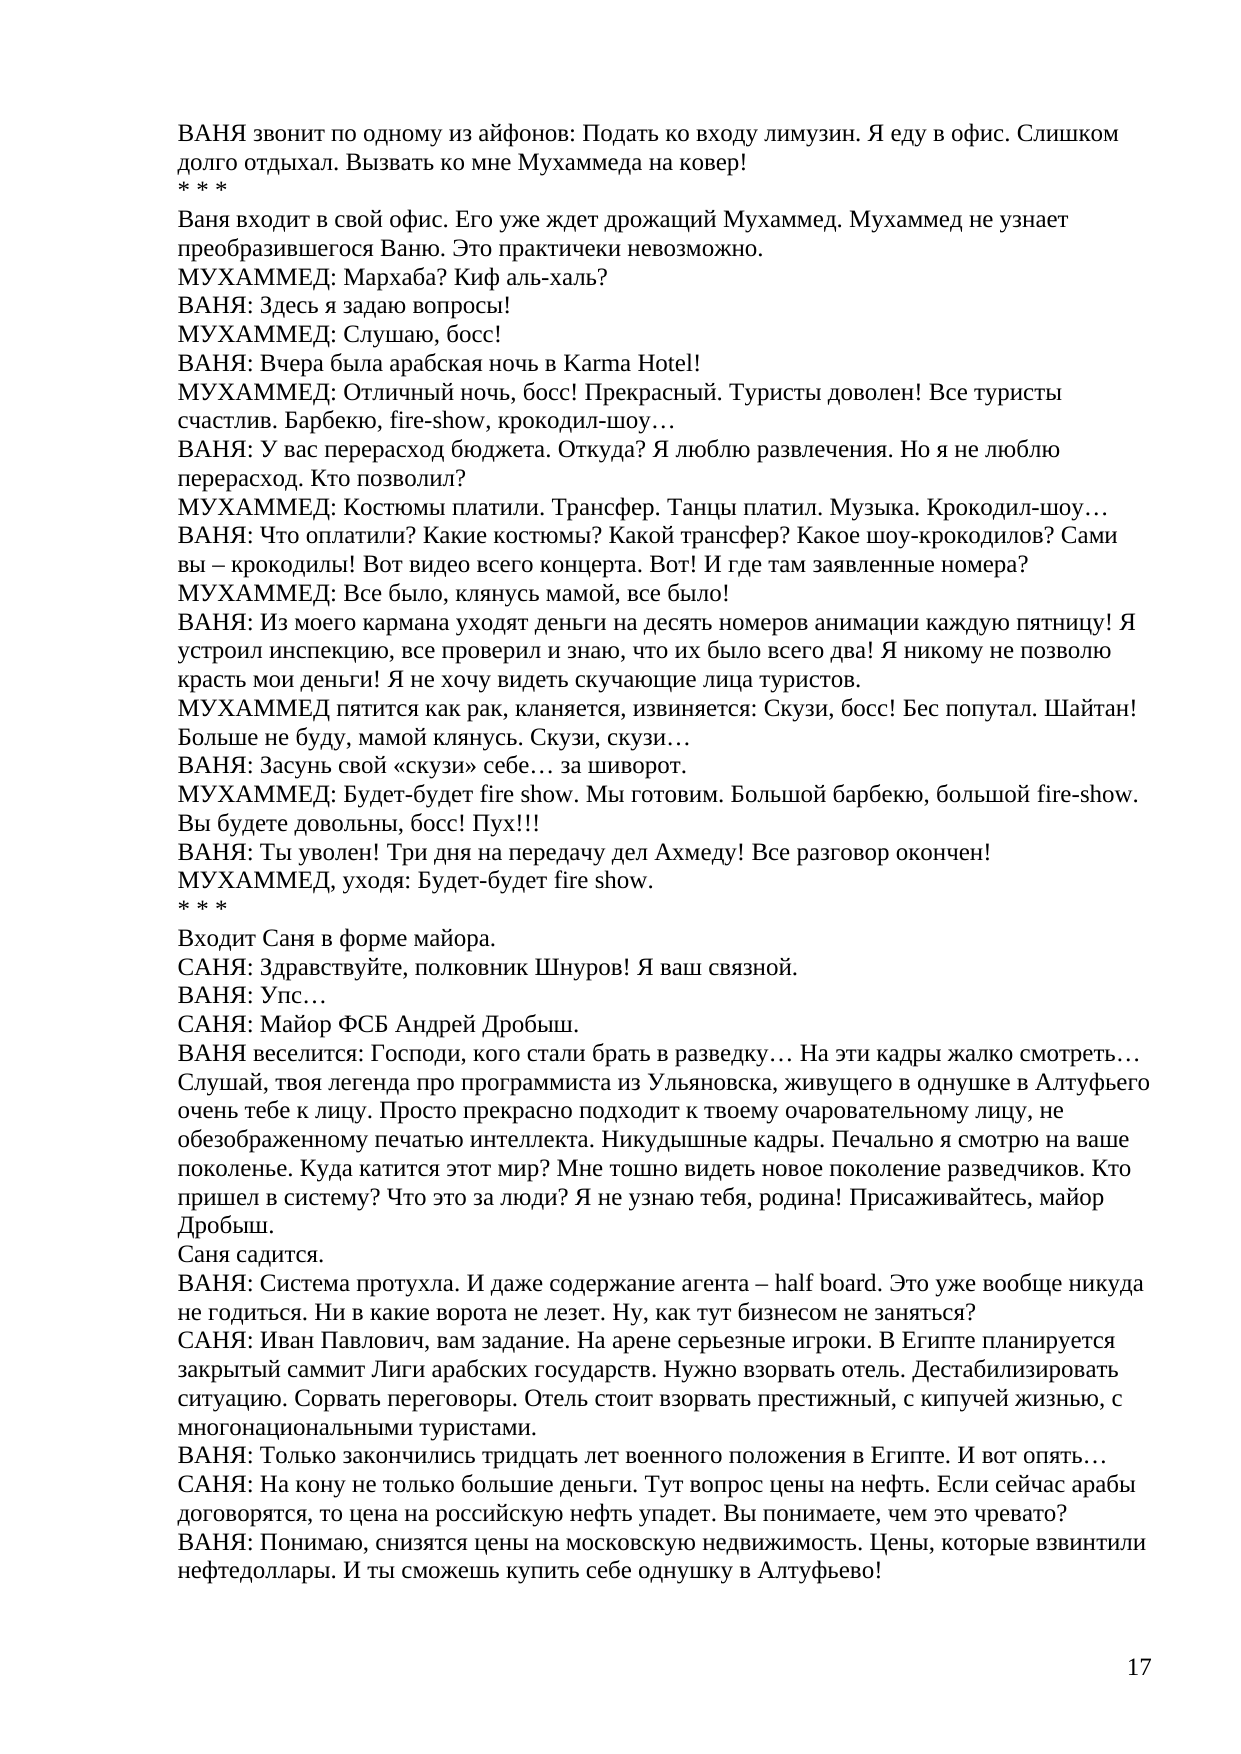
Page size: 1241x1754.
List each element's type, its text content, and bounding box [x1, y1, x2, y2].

text САНЯ: На кону не только большие деньги. Тут вопрос цены на нефть. Если сейчас арабы договорятся, то цена на российскую нефть упадет. Вы понимаете, чем это чревато? [177, 1469, 1152, 1527]
text САНЯ: Иван Павлович, вам задание. На арене серьезные игроки. В Египте планируется закрытый саммит Лиги арабских государств. Нужно взорвать отель. Дестабилизировать ситуацию. Сорвать переговоры. Отель стоит взорвать престижный, с кипучей жизнью, с многонациональными туристами. [177, 1326, 1152, 1441]
text ВАНЯ: Вчера была арабская ночь в Karma Hotel! [177, 348, 1152, 377]
text САНЯ: Майор ФСБ Дробыш. [177, 1009, 1152, 1038]
text САНЯ: Здравствуйте, полковник Шнуров! Я ваш связной. [177, 952, 1152, 981]
text ВАНЯ: Упс… [177, 981, 1152, 1009]
text МУХАММЕД: Слушаю, босс! [177, 319, 1152, 348]
text МУХАММЕД: Все было, клянусь мамой, все было! [177, 578, 1152, 607]
text МУХАММЕД: Мархаба? Киф аль-халь? [177, 262, 1152, 291]
text ВАНЯ: Система протухла. И даже содержание агента – half board. Это уже вообще никуда не годиться. Ни в какие ворота не лезет. Ну, как тут бизнесом не заняться? [177, 1268, 1152, 1326]
text ВАНЯ: Только закончились тридцать лет военного положения в Египте. И вот опять… [177, 1441, 1152, 1469]
text МУХАММЕД пятится как рак, кланяется, извиняется: Скузи, босс! Бес попутал. Шайтан! Больше не буду, мамой клянусь. Скузи, скузи… [177, 693, 1152, 751]
text ВАНЯ: Здесь я задаю вопросы! [177, 291, 1152, 319]
text ВАНЯ веселится: Господи, кого стали брать в разведку… На эти кадры жалко смотреть… Слушай, твоя легенда про программиста из Ульяновска, живущего в однушке в Алтуфьего очень тебе к лицу. Просто прекрасно подходит к твоему очаровательному лицу, не обезображенному печатью интеллекта. Никудышные кадры. Печально я смотрю на ваше поколенье. Куда катится этот мир? Мне тошно видеть новое поколение разведчиков. Кто пришел в систему? Что это за люди? Я не узнаю тебя, родина! Присаживайтесь, майор Дробыш. [177, 1038, 1152, 1239]
text Саня садится. [177, 1239, 1152, 1268]
text ВАНЯ: У вас перерасход бюджета. Откуда? Я люблю развлечения. Но я не люблю перерасход. Кто позволил? [177, 434, 1152, 492]
text МУХАММЕД: Костюмы платили. Трансфер. Танцы платил. Музыка. Крокодил-шоу… [177, 492, 1152, 521]
text Ваня входит в свой офис. Его уже ждет дрожащий Мухаммед. Мухаммед не узнает преобразившегося Ваню. Это практичеки невозможно. [177, 204, 1152, 262]
text МУХАММЕД: Будет-будет fire show. Мы готовим. Большой барбекю, большой fire-show. Вы будете довольны, босс! Пух!!! [177, 779, 1152, 837]
text МУХАММЕД: Отличный ночь, босс! Прекрасный. Туристы доволен! Все туристы счастлив. Барбекю, fire-show, крокодил-шоу… [177, 377, 1152, 434]
text ВАНЯ: Что оплатили? Какие костюмы? Какой трансфер? Какое шоу-крокодилов? Сами вы – крокодилы! Вот видео всего концерта. Вот! И где там заявленные номера? [177, 521, 1152, 578]
text ВАНЯ: Засунь свой «скузи» себе… за шиворот. [177, 751, 1152, 779]
text Входит Саня в форме майора. [177, 923, 1152, 952]
text ВАНЯ: Ты уволен! Три дня на передачу дел Ахмеду! Все разговор окончен! [177, 837, 1152, 866]
text ВАНЯ: Из моего кармана уходят деньги на десять номеров анимации каждую пятницу! Я устроил инспекцию, все проверил и знаю, что их было всего два! Я никому не позволю красть мои деньги! Я не хочу видеть скучающие лица туристов. [177, 607, 1152, 693]
text * * * [177, 894, 1152, 923]
text * * * [177, 176, 1152, 204]
text ВАНЯ: Понимаю, снизятся цены на московскую недвижимость. Цены, которые взвинтили нефтедоллары. И ты сможешь купить себе однушку в Алтуфьево! [177, 1527, 1152, 1584]
text МУХАММЕД, уходя: Будет-будет fire show. [177, 866, 1152, 894]
text ВАНЯ звонит по одному из айфонов: Подать ко входу лимузин. Я еду в офис. Слишком долго отдыхал. Вызвать ко мне Мухаммеда на ковер! [177, 118, 1152, 176]
